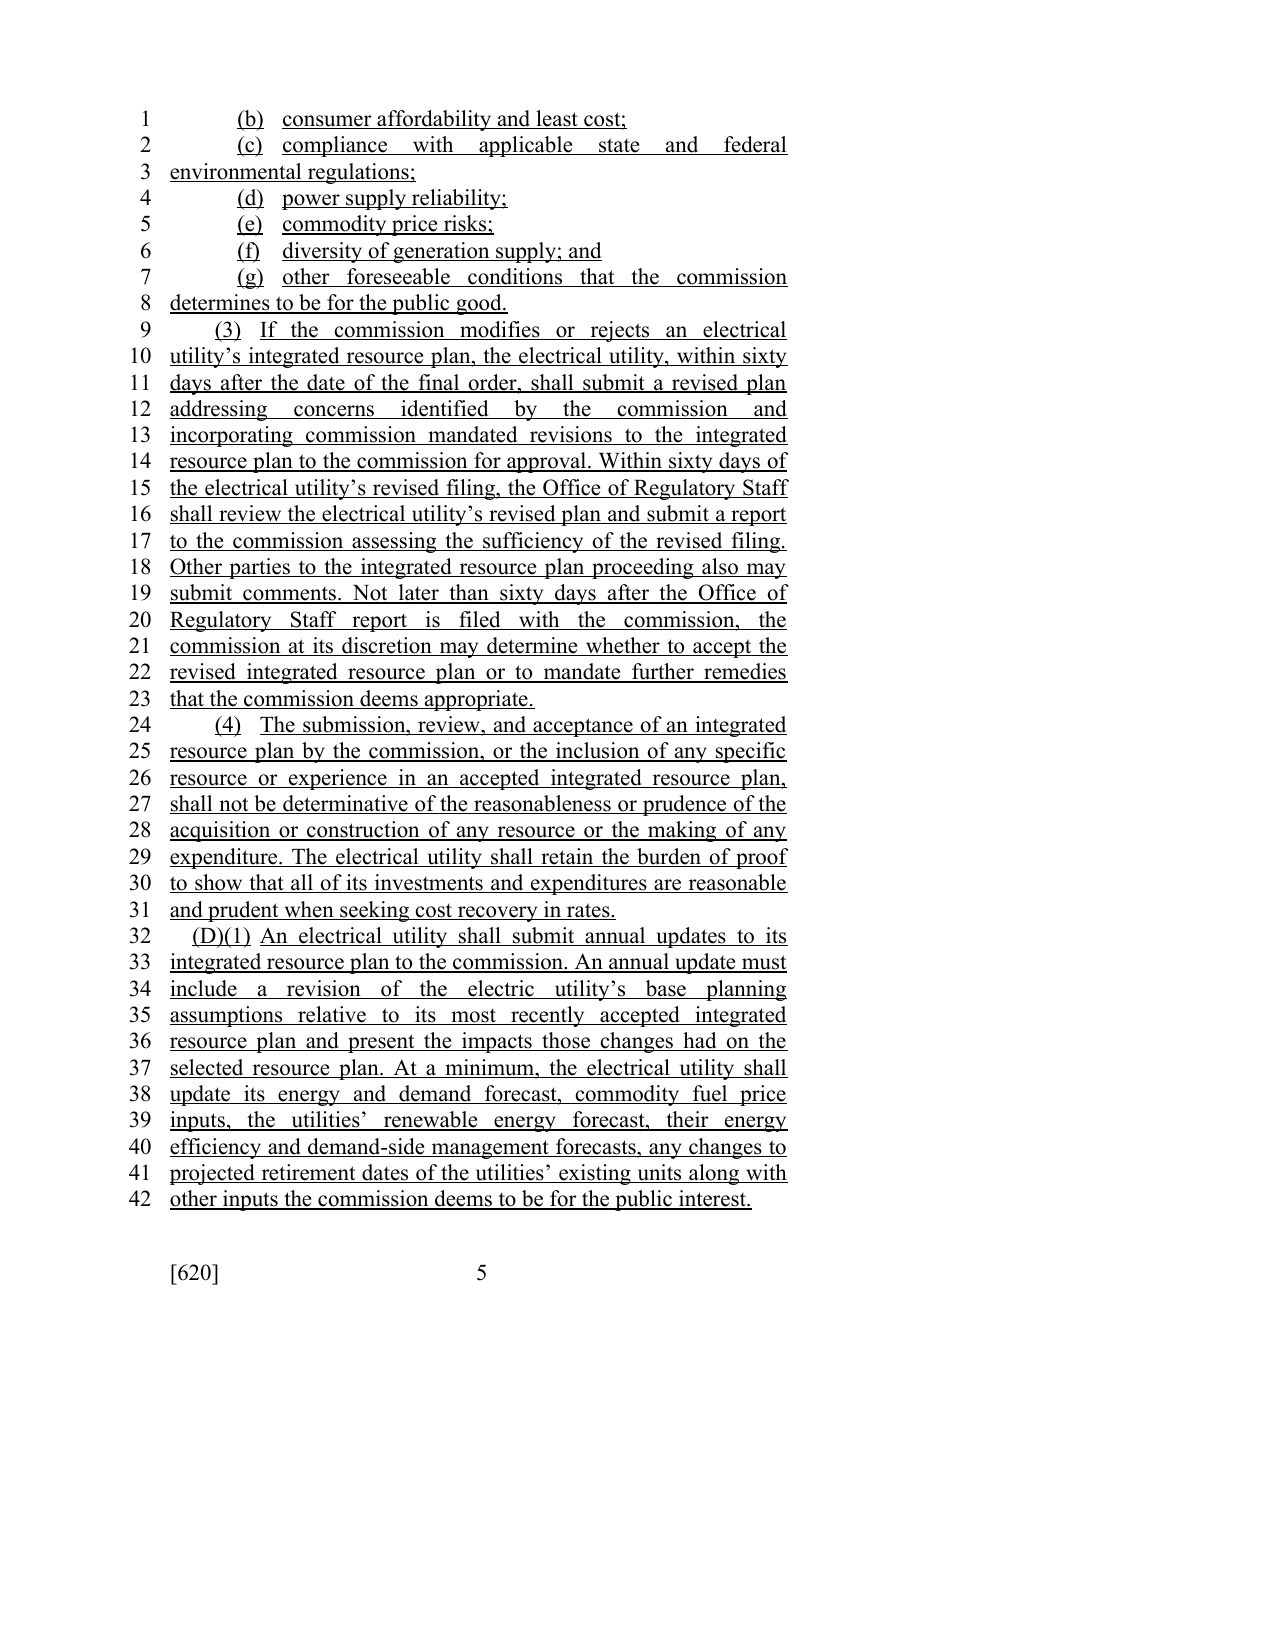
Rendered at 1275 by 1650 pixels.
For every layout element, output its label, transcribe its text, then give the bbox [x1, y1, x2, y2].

text (c) compliance with applicable state and federal environmental regulations; [169, 131, 787, 184]
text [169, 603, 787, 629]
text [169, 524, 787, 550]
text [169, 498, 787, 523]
text (f) diversity of generation supply; and [169, 237, 787, 263]
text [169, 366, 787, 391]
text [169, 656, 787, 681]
text (d) power supply reliability; [169, 184, 787, 210]
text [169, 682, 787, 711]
text (b) consumer affordability and least cost; [169, 105, 787, 131]
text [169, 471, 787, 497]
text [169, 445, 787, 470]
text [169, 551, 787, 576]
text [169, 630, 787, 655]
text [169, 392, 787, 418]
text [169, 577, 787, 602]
text (e) commodity price risks; [169, 210, 787, 237]
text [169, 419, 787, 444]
text (g) other foreseeable conditions that the commission determines to be for the public good. [169, 263, 787, 316]
